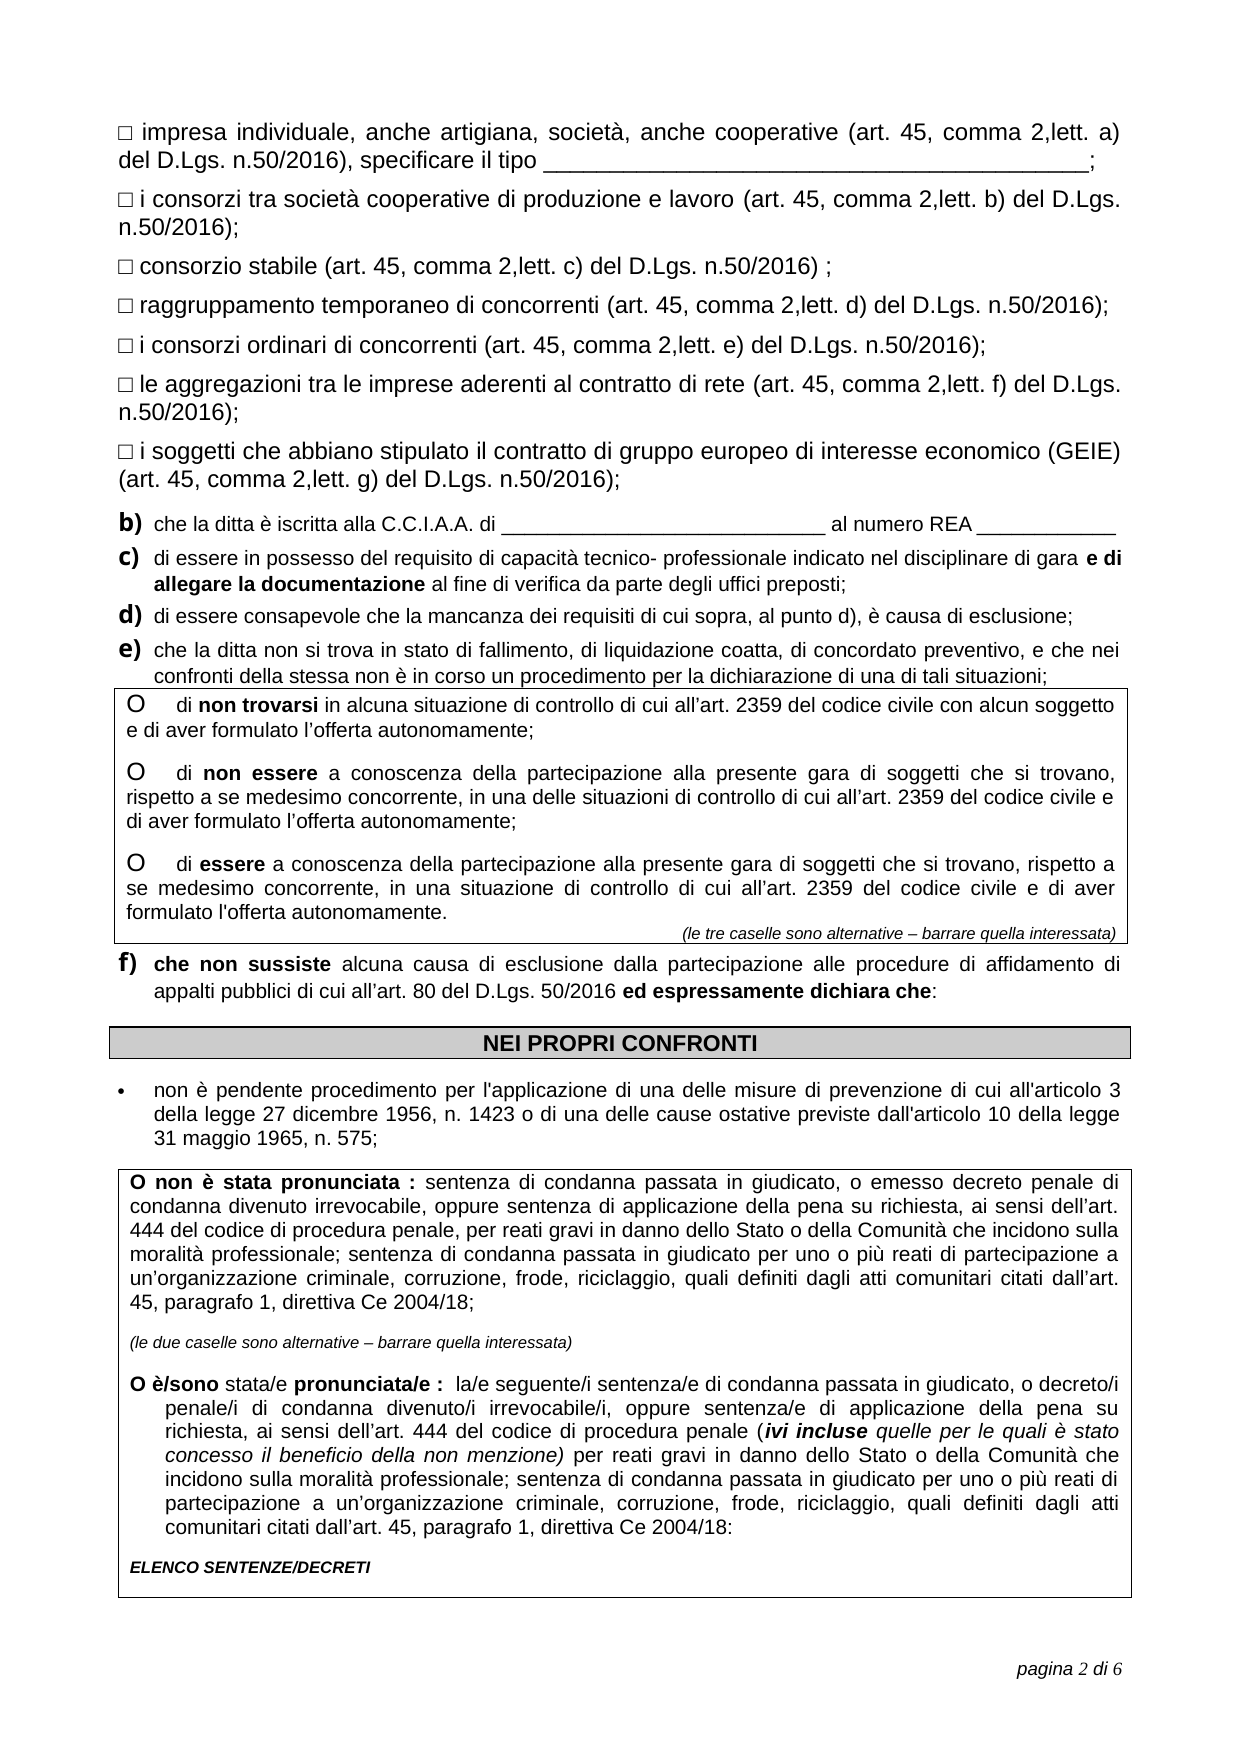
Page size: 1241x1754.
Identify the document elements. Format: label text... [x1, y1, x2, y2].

subtitle NEI PROPRI CONFRONTI [110, 1028, 1130, 1058]
text □ i consorzi tra società cooperative di produzione e lavoro (art. 45, comma 2,lett. b) del D.Lgs. n.50/2016); [118, 185, 1122, 240]
text □ consorzio stabile (art. 45, comma 2,lett. c) del D.Lgs. n.50/2016) ; [118, 252, 1122, 280]
list non è pendente procedimento per l'applicazione di una delle misure di prevenzione di cui all'articolo 3 della legge 27 dicembre 1956, n. 1423 o di una delle cause ostative previste dall'articolo 10 della legge 31 maggio 1965, n. 575; [118, 1078, 1122, 1150]
table_header O di non trovarsi in alcuna situazione di controllo di cui all’art. 2359 del codice civile con alcun soggetto e di aver formulato l’offerta autonomamente; O di non essere a conoscenza della partecipazione alla presente gara di soggetti che si trovano, rispetto a se medesimo concorrente, in una delle situazioni di controllo di cui all’art. 2359 del codice civile e di aver formulato l’offerta autonomamente; O di essere a conoscenza della partecipazione alla presente gara di soggetti che si trovano, rispetto a se medesimo concorrente, in una situazione di controllo di cui all’art. 2359 del codice civile e di aver formulato l'offerta autonomamente. (le tre caselle sono alternative – barrare quella interessata) [115, 689, 1127, 943]
text □ raggruppamento temporaneo di concorrenti (art. 45, comma 2,lett. d) del D.Lgs. n.50/2016); [118, 291, 1122, 319]
list che la ditta non si trova in stato di fallimento, di liquidazione coatta, di concordato preventivo, e che nei confronti della stessa non è in corso un procedimento per la dichiarazione di una di tali situazioni; [118, 630, 1122, 688]
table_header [119, 1170, 1131, 1597]
text □ i soggetti che abbiano stipulato il contratto di gruppo europeo di interesse economico (GEIE)(art. 45, comma 2,lett. g) del D.Lgs. n.50/2016); [118, 437, 1122, 492]
list che non sussiste alcuna causa di esclusione dalla partecipazione alle procedure di affidamento di appalti pubblici di cui all’art. 80 del D.Lgs. 50/2016 ed espressamente dichiara che: [118, 944, 1122, 1002]
text □ impresa individuale, anche artigiana, società, anche cooperative (art. 45, comma 2,lett. a) del D.Lgs. n.50/2016), specificare il tipo _________________________________________; [118, 118, 1122, 173]
list di essere consapevole che la mancanza dei requisiti di cui sopra, al punto d), è causa di esclusione; [118, 596, 1122, 630]
list di essere in possesso del requisito di capacità tecnico- professionale indicato nel disciplinare di gara e di allegare la documentazione al fine di verifica da parte degli uffici preposti; [118, 538, 1122, 596]
list che la ditta è iscritta alla C.C.I.A.A. di ____________________________ al numero REA ____________ [118, 504, 1122, 538]
text □ le aggregazioni tra le imprese aderenti al contratto di rete (art. 45, comma 2,lett. f) del D.Lgs. n.50/2016); [118, 370, 1122, 425]
text □ i consorzi ordinari di concorrenti (art. 45, comma 2,lett. e) del D.Lgs. n.50/2016); [118, 331, 1122, 358]
